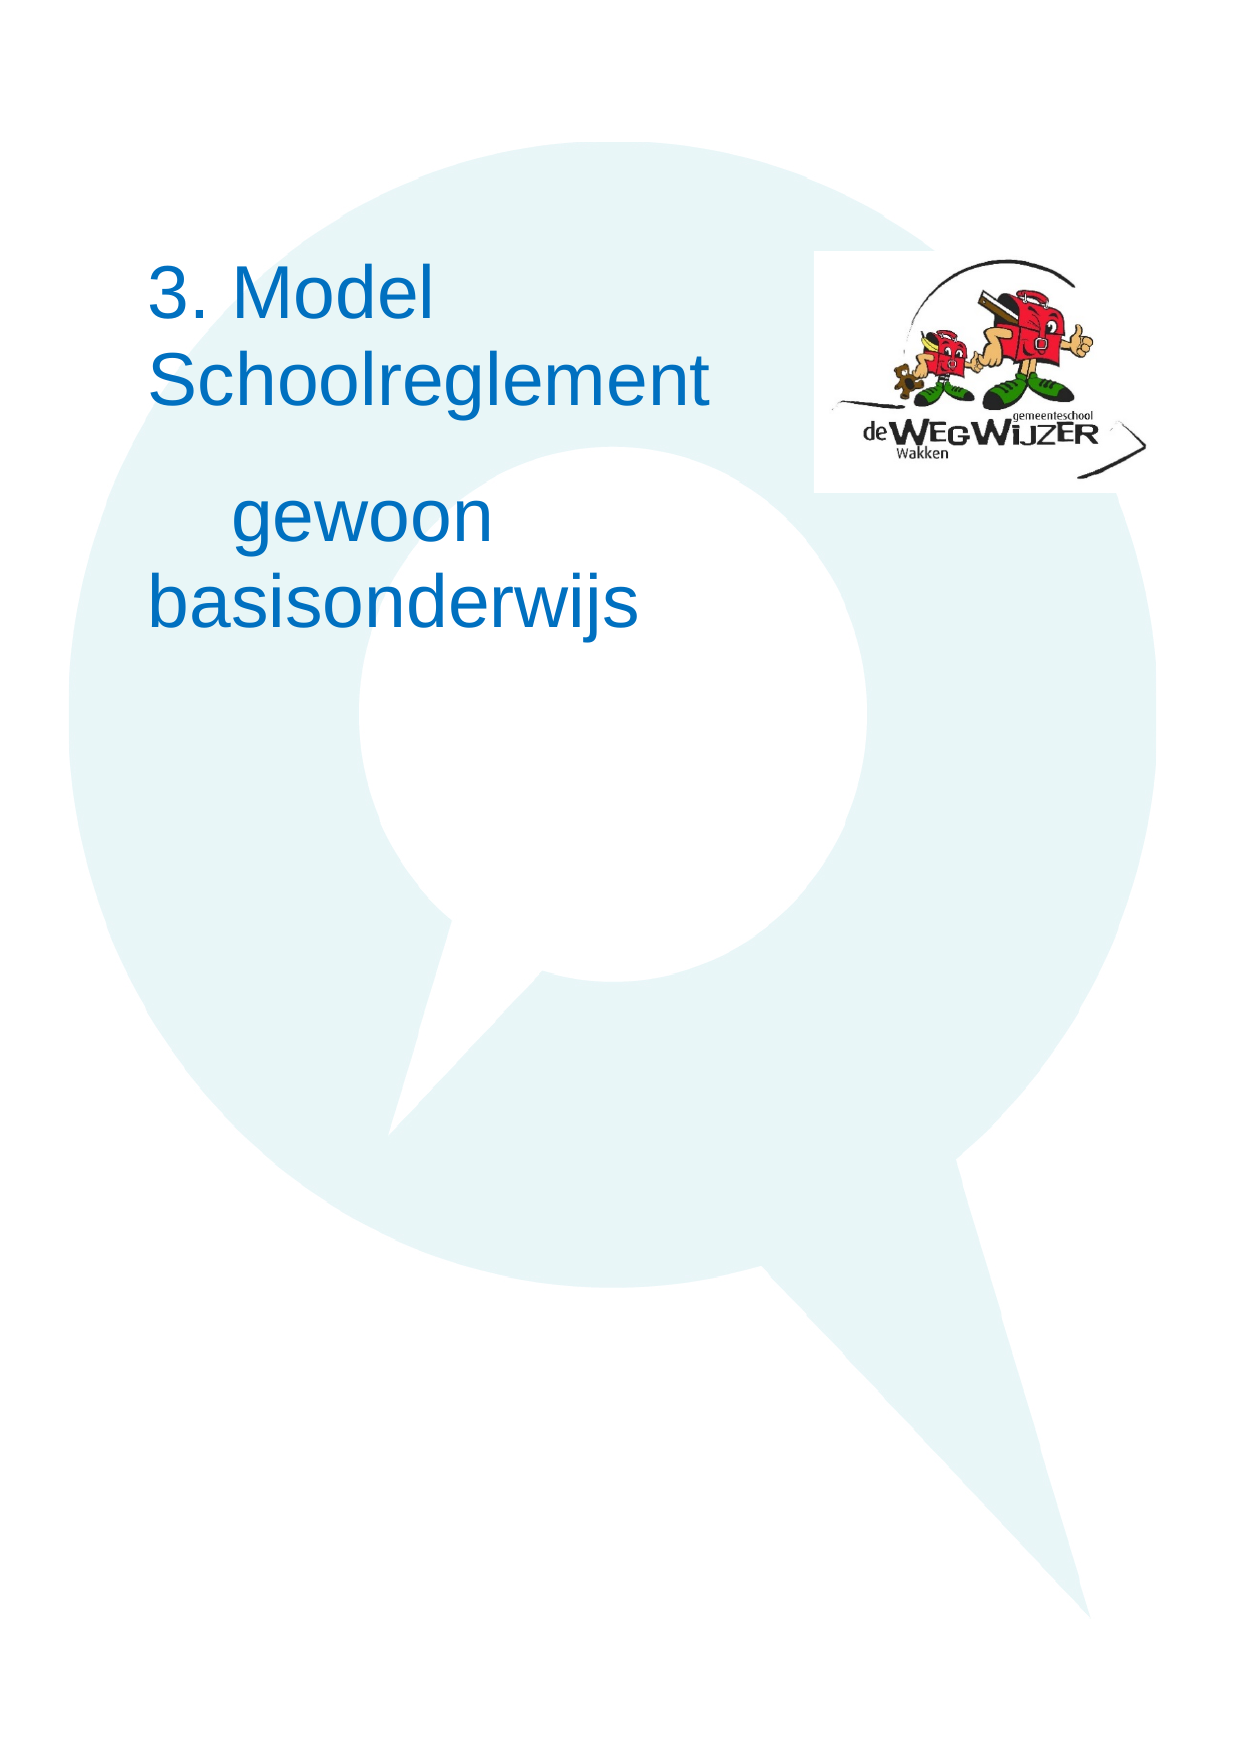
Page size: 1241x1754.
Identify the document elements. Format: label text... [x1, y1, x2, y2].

text 3. Model Schoolreglement [148, 248, 1092, 421]
picture [68, 142, 1160, 1619]
text gewoon basisonderwijs [148, 471, 1092, 643]
